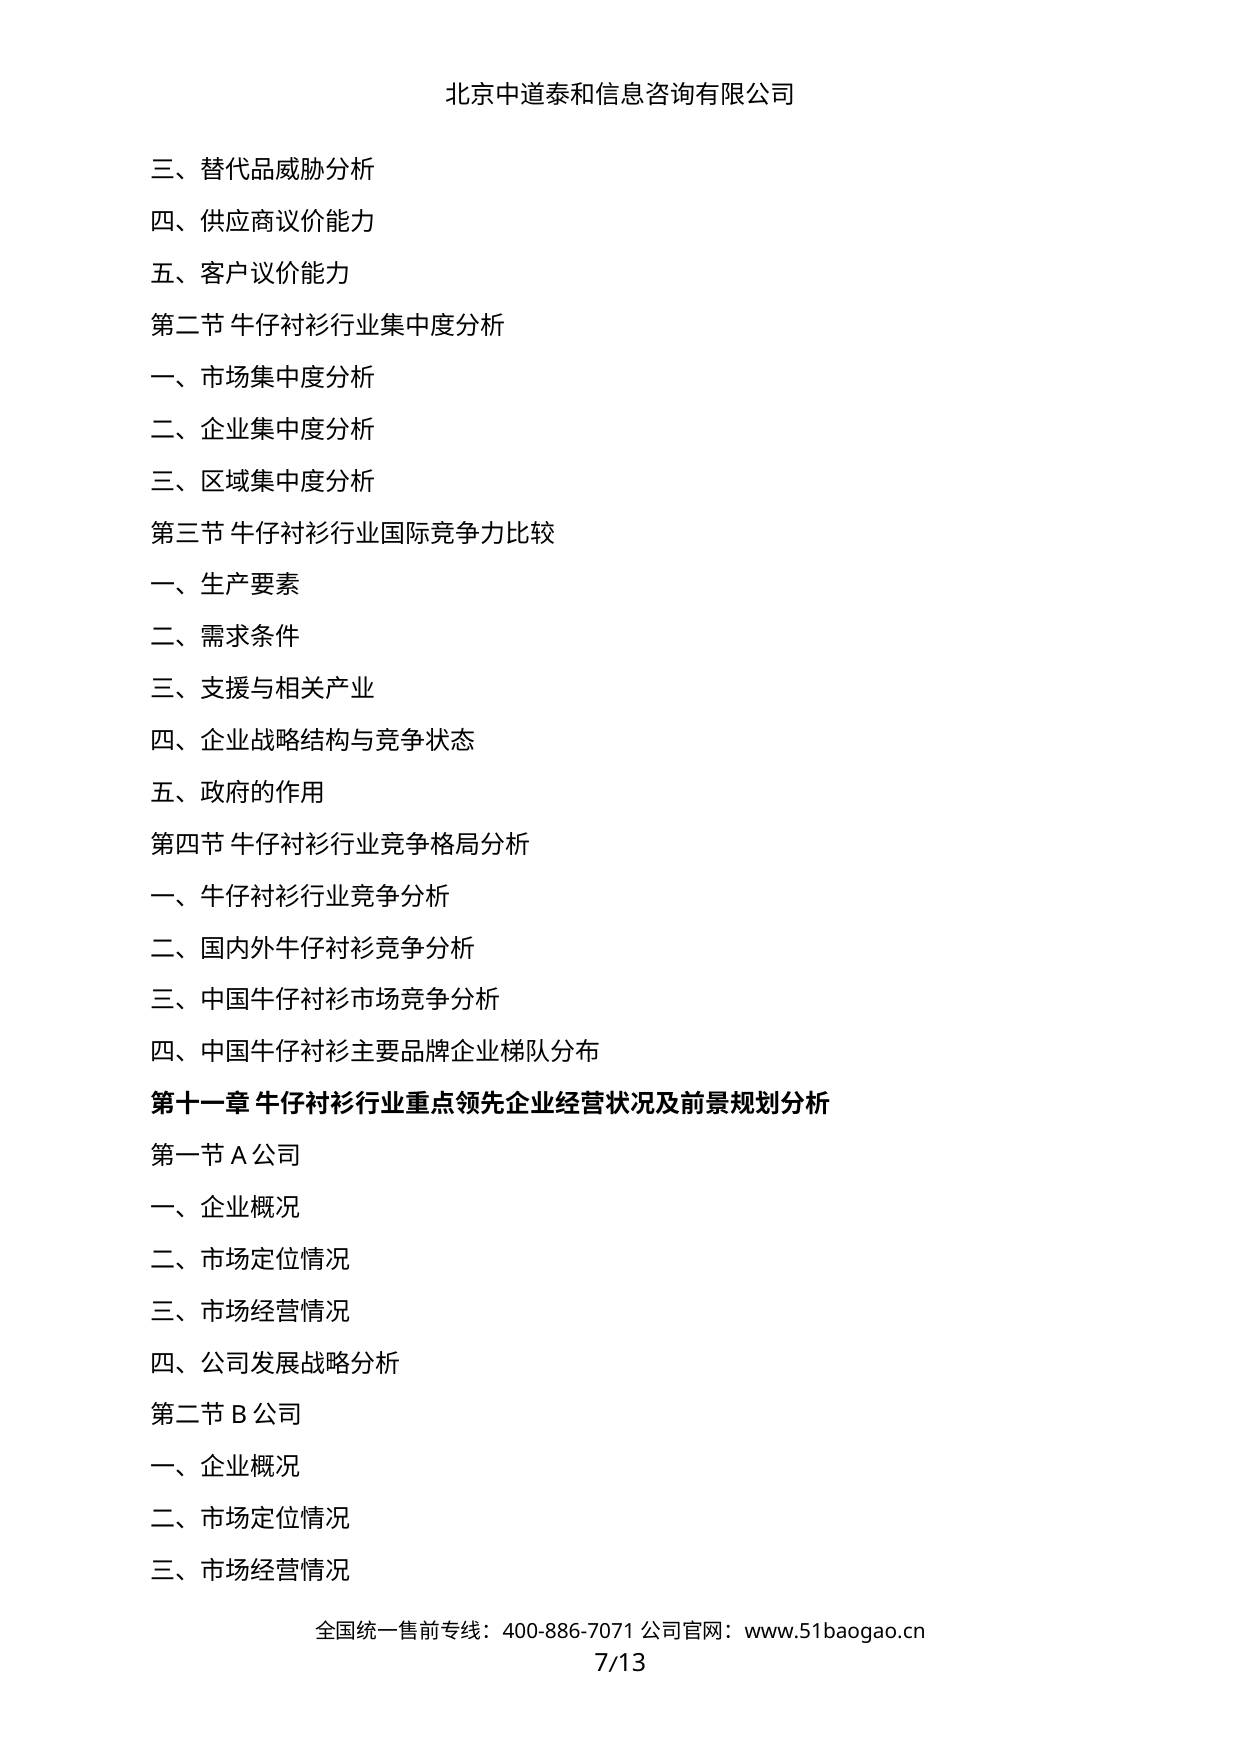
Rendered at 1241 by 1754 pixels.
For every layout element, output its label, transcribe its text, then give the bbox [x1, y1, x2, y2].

text 三、中国牛仔衬衫市场竞争分析 [150, 980, 1090, 1016]
text 五、客户议价能力 [150, 254, 1090, 290]
text 四、公司发展战略分析 [150, 1343, 1090, 1379]
text 一、市场集中度分析 [150, 357, 1090, 394]
text 四、中国牛仔衬衫主要品牌企业梯队分布 [150, 1032, 1090, 1068]
text 第四节 牛仔衬衫行业竞争格局分析 [150, 824, 1090, 861]
text 一、生产要素 [150, 565, 1090, 601]
text 三、区域集中度分析 [150, 461, 1090, 497]
text 第十一章 牛仔衬衫行业重点领先企业经营状况及前景规划分析 [150, 1084, 1090, 1120]
text 一、企业概况 [150, 1187, 1090, 1224]
text 五、政府的作用 [150, 772, 1090, 809]
text 一、牛仔衬衫行业竞争分析 [150, 876, 1090, 912]
text 三、支援与相关产业 [150, 669, 1090, 705]
text 二、市场定位情况 [150, 1499, 1090, 1535]
text 三、市场经营情况 [150, 1551, 1090, 1587]
text 一、企业概况 [150, 1447, 1090, 1483]
text 二、需求条件 [150, 617, 1090, 653]
text 第二节 牛仔衬衫行业集中度分析 [150, 306, 1090, 342]
text 第二节 B公司 [150, 1395, 1090, 1431]
text 二、企业集中度分析 [150, 409, 1090, 446]
text 第一节 A公司 [150, 1136, 1090, 1172]
text 四、供应商议价能力 [150, 202, 1090, 238]
text 二、市场定位情况 [150, 1239, 1090, 1276]
text 三、替代品威胁分析 [150, 150, 1090, 186]
text 第三节 牛仔衬衫行业国际竞争力比较 [150, 513, 1090, 549]
text 二、国内外牛仔衬衫竞争分析 [150, 928, 1090, 964]
text 三、市场经营情况 [150, 1291, 1090, 1327]
text 四、企业战略结构与竞争状态 [150, 721, 1090, 757]
